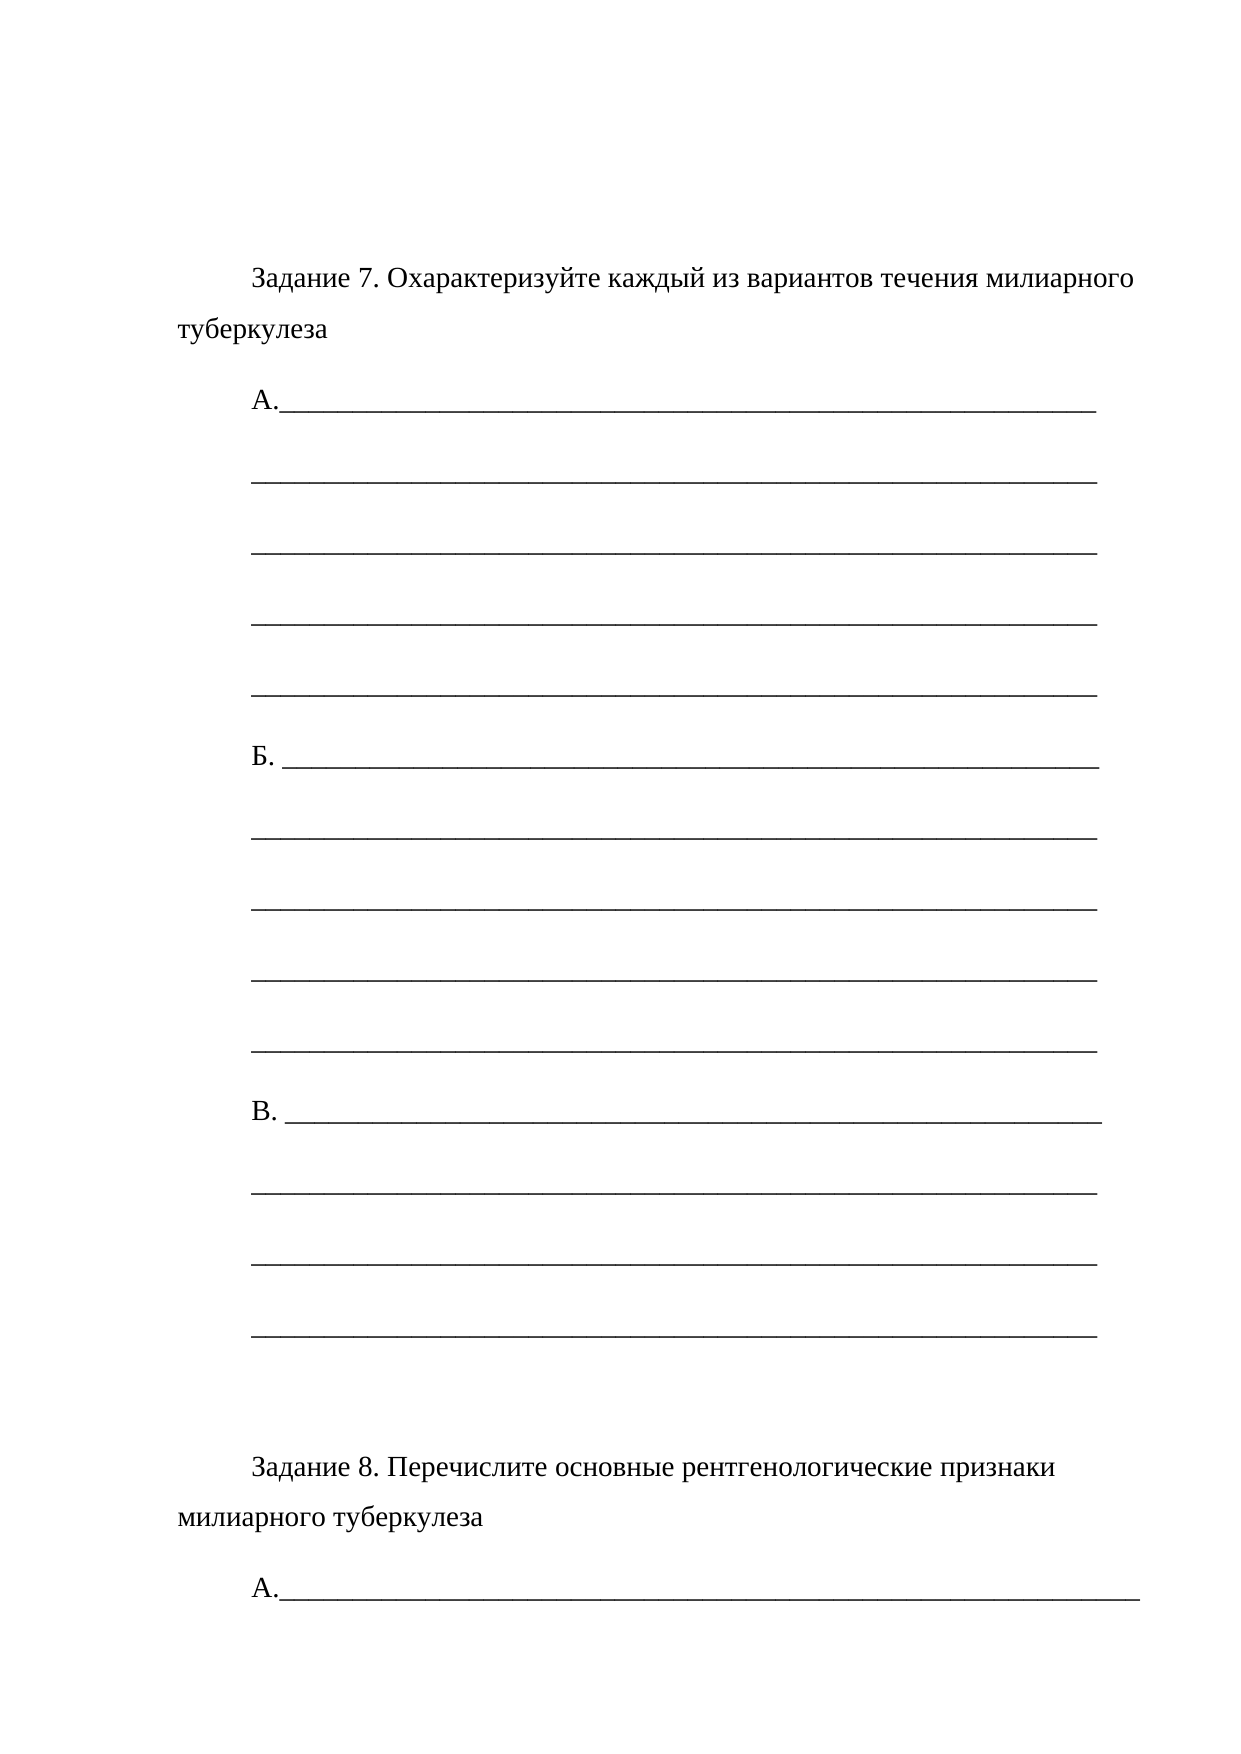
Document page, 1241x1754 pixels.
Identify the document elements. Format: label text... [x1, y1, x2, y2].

text __________________________________________________________ [177, 1236, 1152, 1269]
text __________________________________________________________ [177, 1164, 1152, 1198]
text __________________________________________________________ [177, 880, 1152, 913]
text Задание 8. Перечислите основные рентгенологические признаки милиарного туберкулеза [177, 1449, 1152, 1533]
text __________________________________________________________ [177, 1307, 1152, 1340]
text __________________________________________________________ [177, 1022, 1152, 1056]
text __________________________________________________________ [177, 595, 1152, 629]
text __________________________________________________________ [177, 524, 1152, 558]
text __________________________________________________________ [177, 809, 1152, 842]
text Задание 7. Охарактеризуйте каждый из вариантов течения милиарного туберкулеза [177, 260, 1152, 344]
text Б. ________________________________________________________ [177, 738, 1152, 771]
text В. ________________________________________________________ [177, 1093, 1152, 1127]
text А.___________________________________________________________ [177, 1571, 1152, 1604]
text А.________________________________________________________ [177, 382, 1152, 415]
text __________________________________________________________ [177, 666, 1152, 700]
text __________________________________________________________ [177, 453, 1152, 487]
text __________________________________________________________ [177, 951, 1152, 984]
